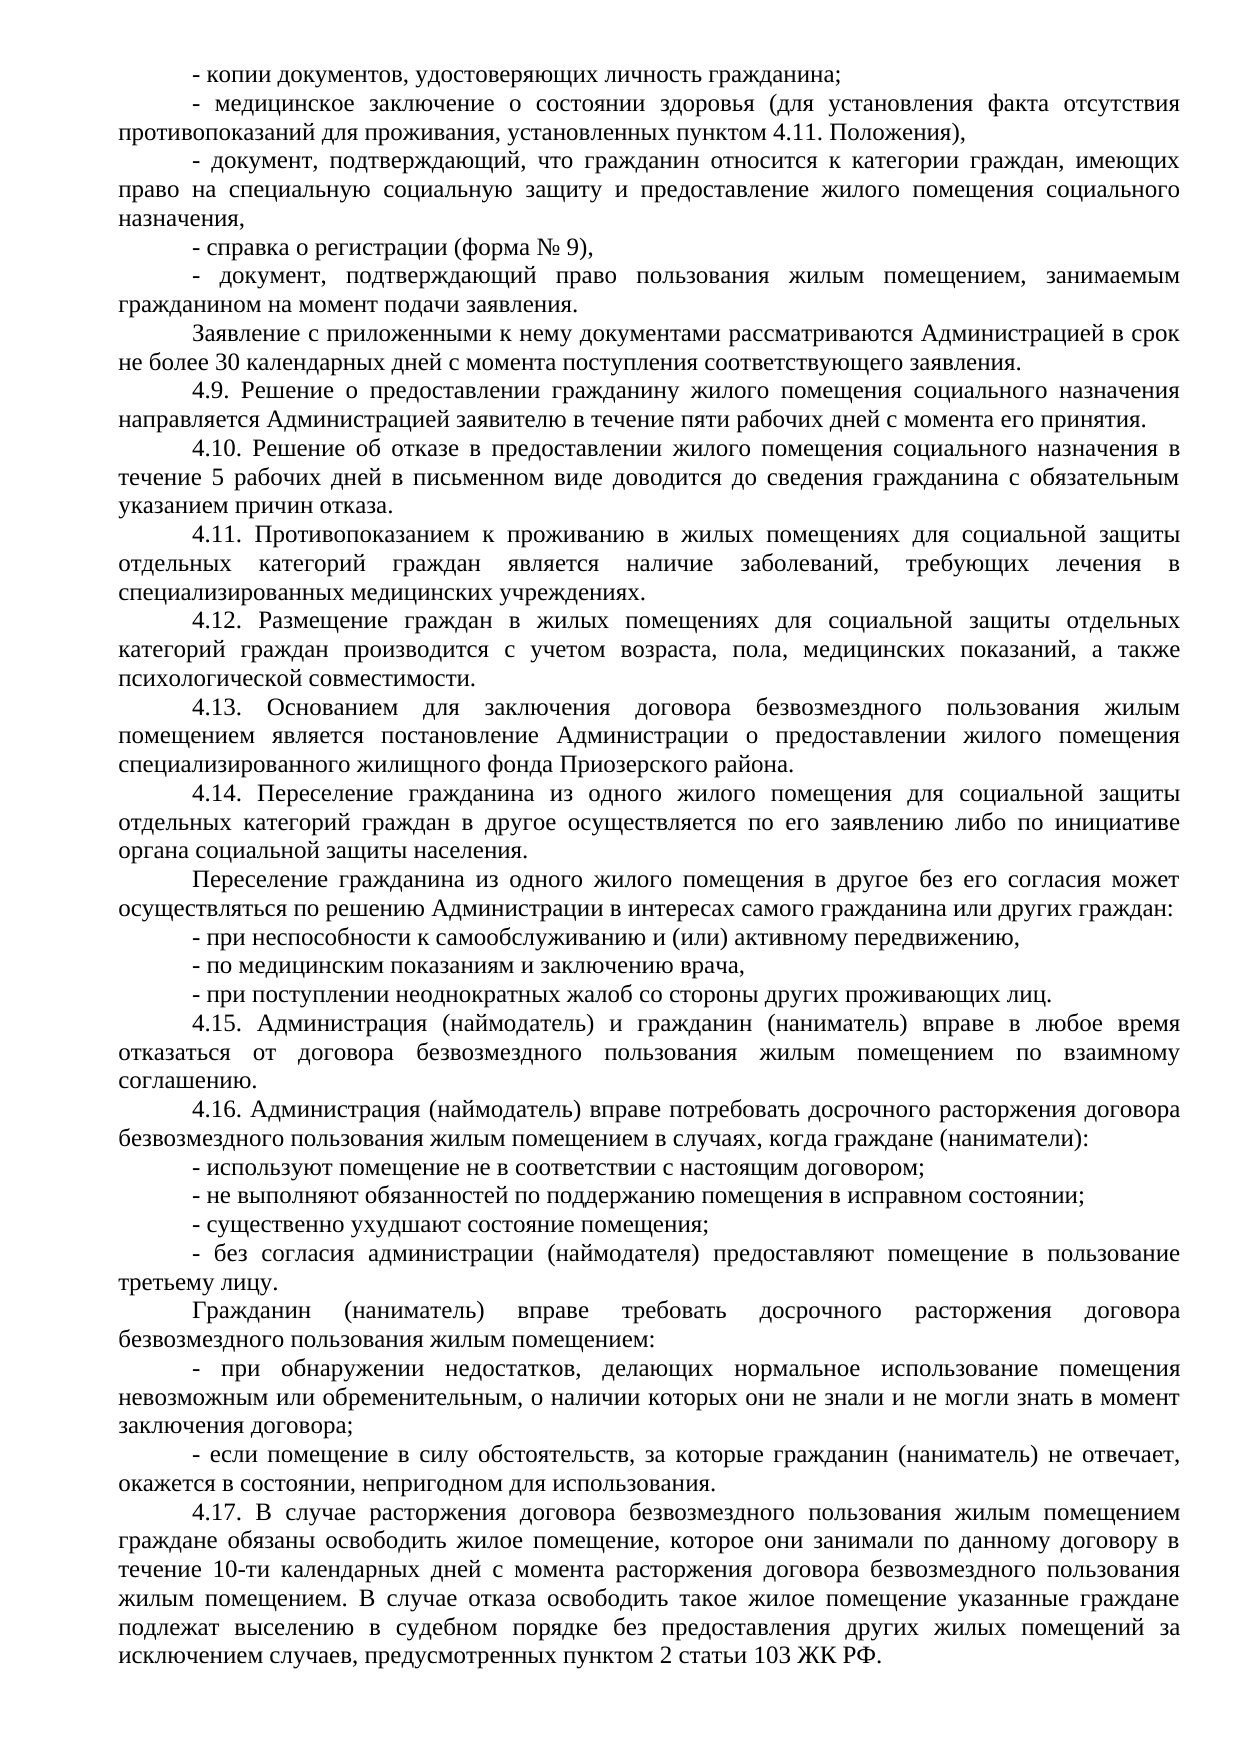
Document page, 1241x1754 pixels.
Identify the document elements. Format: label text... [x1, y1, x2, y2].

text 4.17. В случае расторжения договора безвозмездного пользования жилым помещением граждане обязаны освободить жилое помещение, которое они занимали по данному договору в течение 10-ти календарных дней с момента расторжения договора безвозмездного пользования жилым помещением. В случае отказа освободить такое жилое помещение указанные граждане подлежат выселению в судебном порядке без предоставления других жилых помещений за исключением случаев, предусмотренных пунктом 2 статьи 103 ЖК РФ. [118, 1497, 1181, 1669]
text 4.16. Администрация (наймодатель) вправе потребовать досрочного расторжения договора безвозмездного пользования жилым помещением в случаях, когда граждане (наниматели): [118, 1094, 1181, 1152]
text - существенно ухудшают состояние помещения; [118, 1209, 1181, 1238]
text Переселение гражданина из одного жилого помещения в другое без его согласия может осуществляться по решению Администрации в интересах самого гражданина или других граждан: [118, 864, 1181, 922]
text 4.14. Переселение гражданина из одного жилого помещения для социальной защиты отдельных категорий граждан в другое осуществляется по его заявлению либо по инициативе органа социальной защиты населения. [118, 778, 1181, 864]
text 4.13. Основанием для заключения договора безвозмездного пользования жилым помещением является постановление Администрации о предоставлении жилого помещения специализированного жилищного фонда Приозерского района. [118, 692, 1181, 778]
text - копии документов, удостоверяющих личность гражданина; [118, 59, 1181, 88]
text 4.11. Противопоказанием к проживанию в жилых помещениях для социальной защиты отдельных категорий граждан является наличие заболеваний, требующих лечения в специализированных медицинских учреждениях. [118, 519, 1181, 605]
text - при обнаружении недостатков, делающих нормальное использование помещения невозможным или обременительным, о наличии которых они не знали и не могли знать в момент заключения договора; [118, 1353, 1181, 1439]
text - не выполняют обязанностей по поддержанию помещения в исправном состоянии; [118, 1180, 1181, 1209]
text 4.12. Размещение граждан в жилых помещениях для социальной защиты отдельных категорий граждан производится с учетом возраста, пола, медицинских показаний, а также психологической совместимости. [118, 605, 1181, 692]
text Гражданин (наниматель) вправе требовать досрочного расторжения договора безвозмездного пользования жилым помещением: [118, 1295, 1181, 1353]
text - без согласия администрации (наймодателя) предоставляют помещение в пользование третьему лицу. [118, 1238, 1181, 1295]
text - при поступлении неоднократных жалоб со стороны других проживающих лиц. [118, 979, 1181, 1008]
text - используют помещение не в соответствии с настоящим договором; [118, 1152, 1181, 1180]
text - при неспособности к самообслуживанию и (или) активному передвижению, [118, 922, 1181, 950]
text - документ, подтверждающий право пользования жилым помещением, занимаемым гражданином на момент подачи заявления. [118, 260, 1181, 318]
text - медицинское заключение о состоянии здоровья (для установления факта отсутствия противопоказаний для проживания, установленных пунктом 4.11. Положения), [118, 88, 1181, 145]
text - документ, подтверждающий, что гражданин относится к категории граждан, имеющих право на специальную социальную защиту и предоставление жилого помещения социального назначения, [118, 145, 1181, 232]
text - если помещение в силу обстоятельств, за которые гражданин (наниматель) не отвечает, окажется в состоянии, непригодном для использования. [118, 1439, 1181, 1497]
text - справка о регистрации (форма № 9), [118, 232, 1181, 260]
text - по медицинским показаниям и заключению врача, [118, 950, 1181, 979]
text 4.9. Решение о предоставлении гражданину жилого помещения социального назначения направляется Администрацией заявителю в течение пяти рабочих дней с момента его принятия. [118, 375, 1181, 433]
text Заявление с приложенными к нему документами рассматриваются Администрацией в срок не более 30 календарных дней с момента поступления соответствующего заявления. [118, 318, 1181, 375]
text 4.15. Администрация (наймодатель) и гражданин (наниматель) вправе в любое время отказаться от договора безвозмездного пользования жилым помещением по взаимному соглашению. [118, 1008, 1181, 1094]
text 4.10. Решение об отказе в предоставлении жилого помещения социального назначения в течение 5 рабочих дней в письменном виде доводится до сведения гражданина с обязательным указанием причин отказа. [118, 433, 1181, 519]
